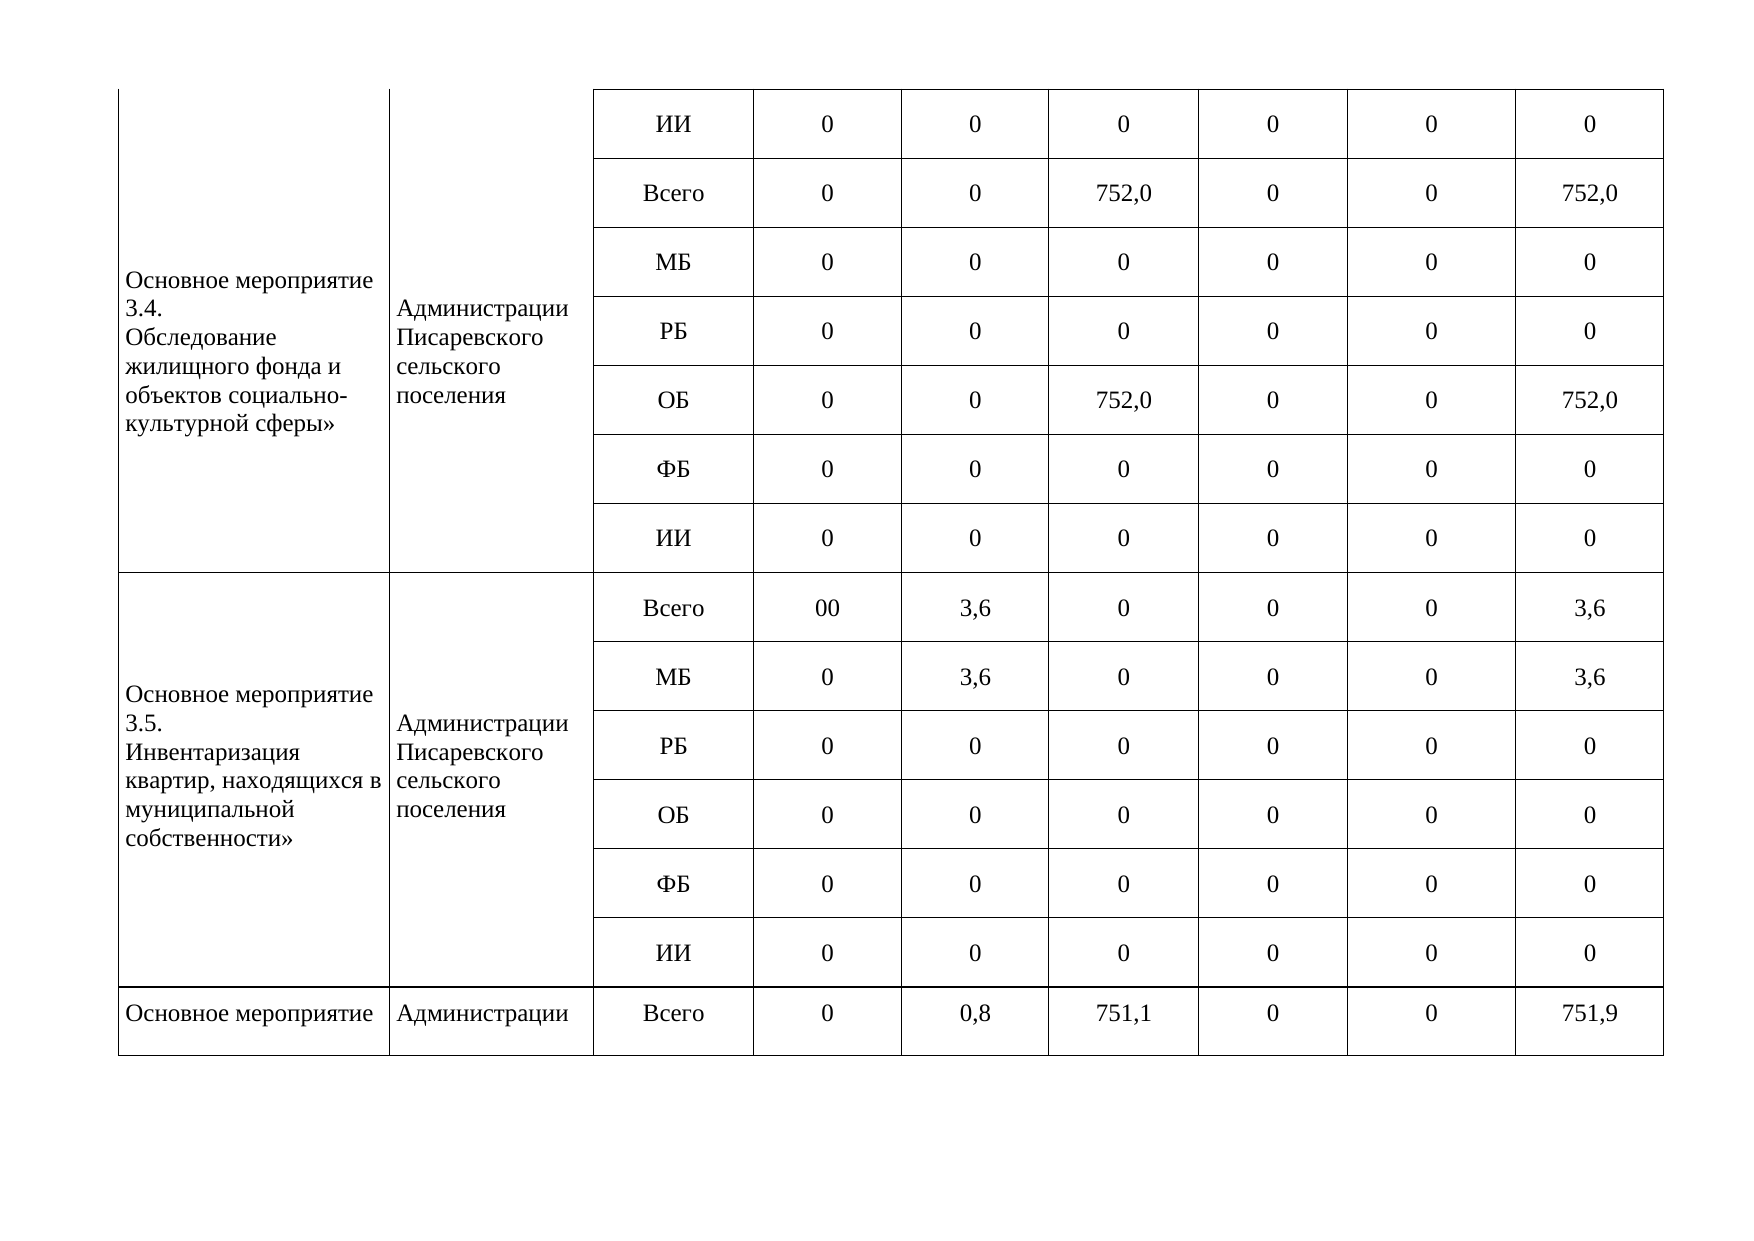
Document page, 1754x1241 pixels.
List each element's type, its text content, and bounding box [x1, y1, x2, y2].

table_cell 0 [754, 642, 901, 710]
table_cell 0 [754, 159, 901, 227]
table_cell Администрации Писаревского сельского поселения [390, 573, 593, 986]
table_cell 0 [1199, 90, 1347, 158]
table_cell 0 [1348, 988, 1515, 1055]
table_cell 0 [1199, 573, 1347, 641]
table_cell 0 [1348, 435, 1515, 503]
table_cell 0 [754, 366, 901, 434]
table_cell 752,0 [1516, 366, 1663, 434]
table_cell 0 [902, 711, 1048, 779]
table_cell Всего [594, 988, 753, 1055]
table_cell 0 [1049, 780, 1198, 848]
table_cell 0 [902, 228, 1048, 296]
table_cell 3,6 [902, 573, 1048, 641]
table_cell 0 [902, 297, 1048, 365]
table_cell 0 [754, 90, 901, 158]
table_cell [119, 988, 389, 1055]
table_cell 0 [1348, 849, 1515, 917]
table_cell 0 [902, 849, 1048, 917]
table_cell ИИ [594, 918, 753, 986]
table_cell 0 [902, 918, 1048, 986]
table_cell 0 [754, 711, 901, 779]
table_cell 0 [1348, 228, 1515, 296]
table_cell ФБ [594, 435, 753, 503]
table_cell 0 [902, 780, 1048, 848]
table_cell 00 [754, 573, 901, 641]
table_cell Всего [594, 159, 753, 227]
table_cell 0 [1049, 228, 1198, 296]
table_cell 0 [1199, 366, 1347, 434]
table_cell 0 [1049, 504, 1198, 572]
table_cell 0 [1516, 849, 1663, 917]
table_cell 0 [754, 849, 901, 917]
table_cell 0 [902, 159, 1048, 227]
table_cell 0 [1049, 90, 1198, 158]
table_cell 0 [902, 90, 1048, 158]
table_cell МБ [594, 228, 753, 296]
table_cell 0 [1049, 642, 1198, 710]
table_cell 752,0 [1049, 366, 1198, 434]
table_cell 0 [1199, 504, 1347, 572]
table_cell 0 [1516, 297, 1663, 365]
table_cell 0 [1516, 918, 1663, 986]
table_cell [390, 158, 593, 572]
table_cell 0 [1049, 918, 1198, 986]
table_cell 3,6 [1516, 642, 1663, 710]
table_cell 0 [754, 918, 901, 986]
table_cell 3,6 [902, 642, 1048, 710]
table_cell 0 [1049, 711, 1198, 779]
table_cell 0 [1348, 366, 1515, 434]
table_cell 0 [1049, 849, 1198, 917]
table_cell 0 [1348, 573, 1515, 641]
table_cell 0 [902, 435, 1048, 503]
table_cell 0 [1516, 504, 1663, 572]
table_cell ОБ [594, 780, 753, 848]
table_cell 0 [1348, 159, 1515, 227]
table_cell 0 [754, 780, 901, 848]
table_cell 0 [1348, 90, 1515, 158]
table_cell РБ [594, 711, 753, 779]
table_cell 0 [754, 297, 901, 365]
table_cell 0 [1049, 435, 1198, 503]
table_cell РБ [594, 297, 753, 365]
table_cell 0 [1348, 711, 1515, 779]
table_cell 751,1 [1049, 988, 1198, 1055]
table_cell 0 [1348, 780, 1515, 848]
table_cell 0 [1199, 780, 1347, 848]
table_cell 0 [1516, 228, 1663, 296]
table_cell 752,0 [1049, 159, 1198, 227]
table_cell 751,9 [1516, 988, 1663, 1055]
table_cell 0 [1348, 642, 1515, 710]
table_cell ОБ [594, 366, 753, 434]
table_cell МБ [594, 642, 753, 710]
table_cell 0 [754, 504, 901, 572]
table_cell 752,0 [1516, 159, 1663, 227]
table_cell 0 [1199, 228, 1347, 296]
table_cell 0 [1049, 297, 1198, 365]
table_cell 0 [754, 435, 901, 503]
table_cell ИИ [594, 504, 753, 572]
table_cell 0 [754, 988, 901, 1055]
table_cell 0 [902, 504, 1048, 572]
table_cell 0 [1516, 711, 1663, 779]
table_cell 0 [1199, 297, 1347, 365]
table_cell 0 [1348, 918, 1515, 986]
table_cell 0 [1199, 849, 1347, 917]
table_cell 0 [1516, 90, 1663, 158]
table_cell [390, 988, 593, 1055]
table_cell 0 [1049, 573, 1198, 641]
table_cell 0 [1348, 297, 1515, 365]
table_cell Основное мероприятие 3.5. Инвентаризация квартир, находящихся в муниципальной собственности» [119, 573, 389, 986]
table_cell 0 [1348, 504, 1515, 572]
table_cell 0 [902, 366, 1048, 434]
table_cell 0 [1199, 988, 1347, 1055]
table_cell ИИ [594, 90, 753, 158]
table_cell 0 [1199, 435, 1347, 503]
table_cell 0 [1199, 642, 1347, 710]
table_cell 0 [1199, 159, 1347, 227]
table_cell Основное мероприятие 3.4. Обследование жилищного фонда и объектов социально-культурной сферы» [119, 158, 389, 572]
table_cell 0 [1199, 918, 1347, 986]
table_cell 0,8 [902, 988, 1048, 1055]
table_cell 0 [1516, 435, 1663, 503]
table_cell 0 [1516, 780, 1663, 848]
table_cell 0 [1199, 711, 1347, 779]
table_cell Всего [594, 573, 753, 641]
table_cell ФБ [594, 849, 753, 917]
table_cell 0 [754, 228, 901, 296]
table_cell 3,6 [1516, 573, 1663, 641]
